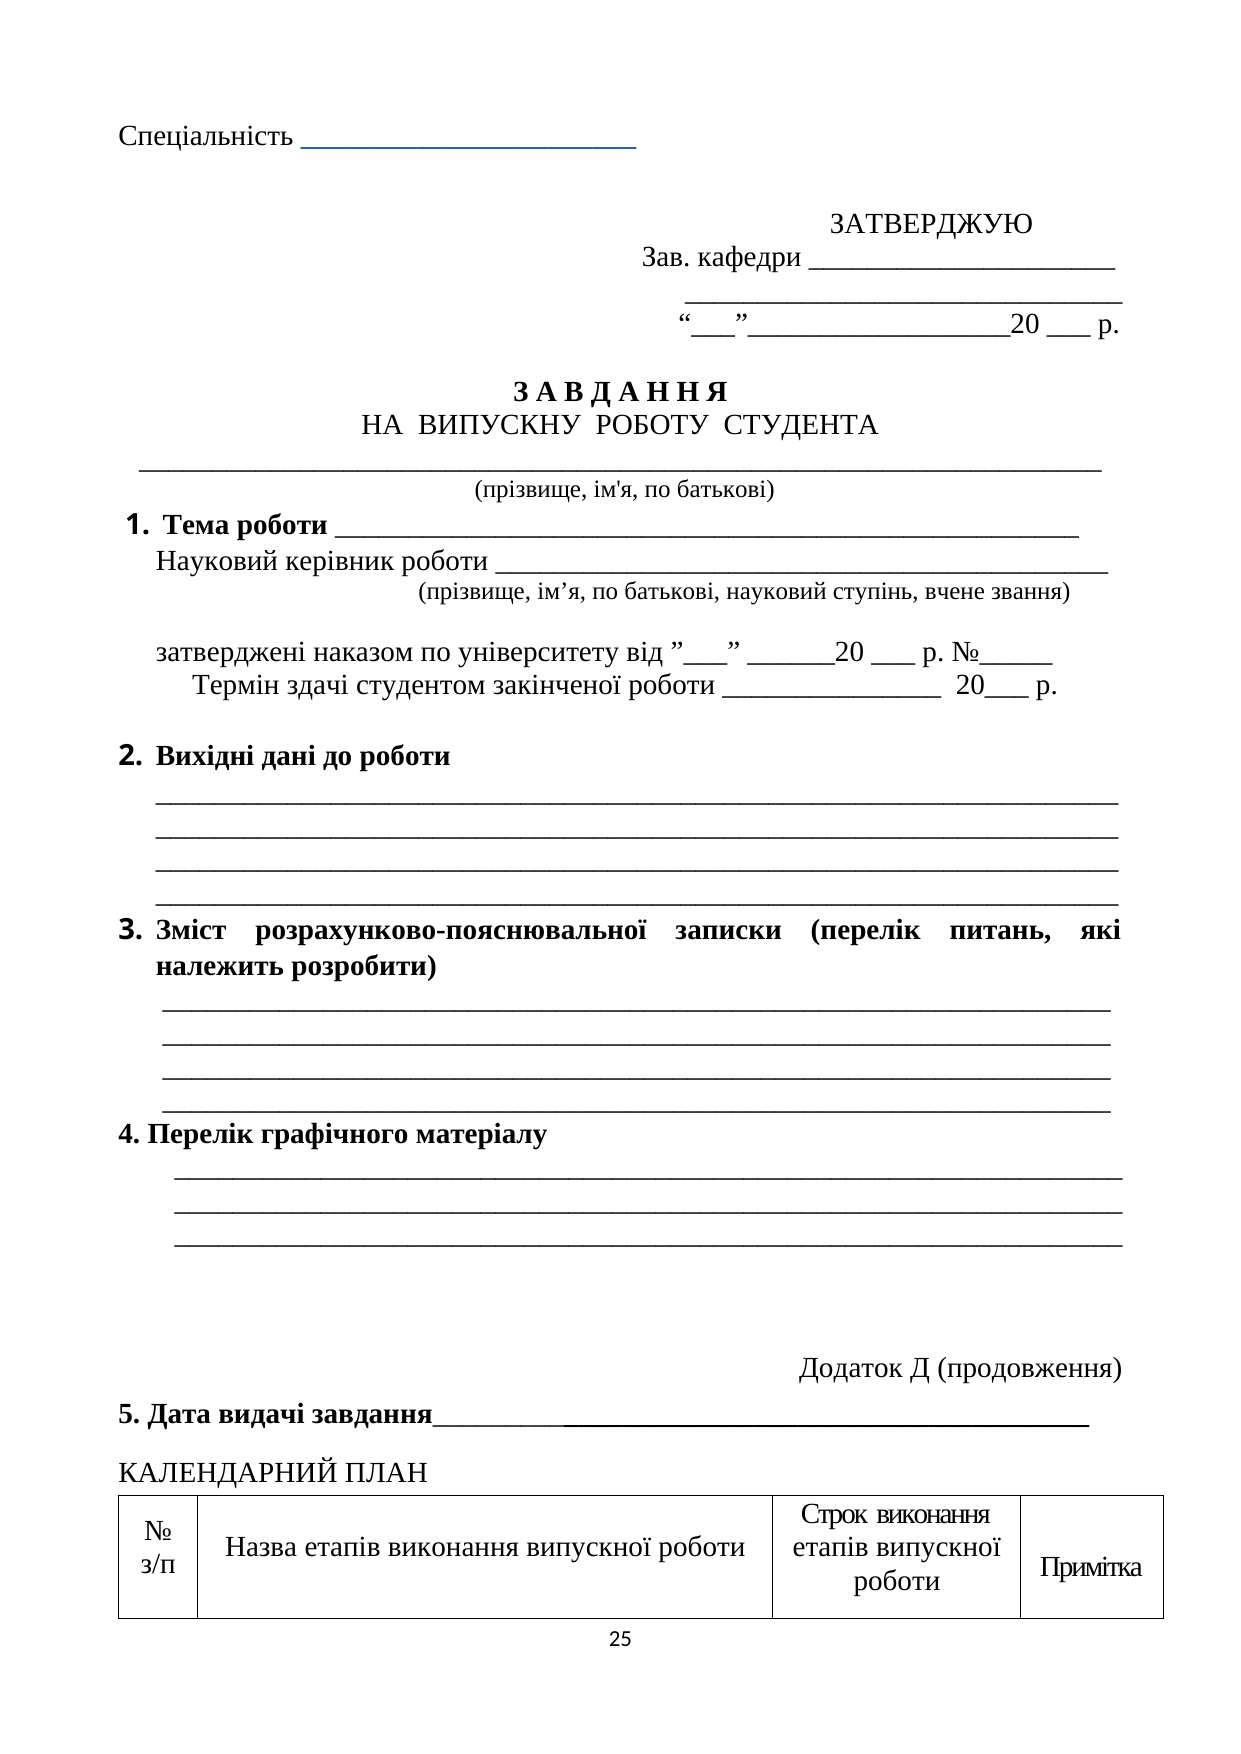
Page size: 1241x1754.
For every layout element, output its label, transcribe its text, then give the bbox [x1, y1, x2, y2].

table_header № з/п [119, 1496, 197, 1617]
text __________________________________________________________________ [118, 441, 1122, 474]
table_header Примітка [1021, 1496, 1163, 1617]
text Додаток Д (продовження) [193, 1351, 1122, 1384]
text Науковий керівник роботи __________________________________________ [156, 543, 1122, 576]
text ____________________________________________________________________________________________________________________________________________________________________________________________________________________________________________________________________ [162, 982, 1122, 1116]
subtitle Спеціальність _______________________ [118, 118, 1122, 152]
text 4. Перелік графічного матеріалу [118, 1116, 1122, 1149]
text З а в д а н н я [118, 374, 1122, 407]
text (прізвище, ім'я, по батькові) [156, 474, 1122, 503]
list Вихідні дані до роботи ________________________________________________________________________________________________________________________________________________________________________________________________________________________________________________________________________ [118, 734, 1122, 908]
list Тема роботи ___________________________________________________ [125, 503, 1122, 543]
table_header Строк виконання етапів випускної роботи [773, 1496, 1020, 1617]
text ___________________________________________________________________________________________________________________________________________________________________________________________________ [162, 1149, 1122, 1250]
list Зміст розрахунково-пояснювальної записки (перелік питань, які належить розробити) [118, 908, 1122, 982]
text ______________________________ [118, 273, 1122, 307]
text Затверджую [118, 206, 1122, 239]
text 5. Дата видачі завдання_____________________________________________ [118, 1397, 1122, 1430]
text “___”__________________20 ___ р. [118, 307, 1122, 340]
text Зав. кафедри _____________________ [118, 239, 1122, 273]
table_header Назва етапів виконання випускної роботи [198, 1496, 772, 1617]
text затверджені наказом по університету від ”___” ______20 ___ р. №_____ [156, 634, 1122, 667]
subtitle КАЛЕНДАРНИЙ ПЛАН [118, 1455, 1122, 1489]
text на ВИПУСКНу роботу студентА [118, 407, 1122, 441]
text (прізвище, ім’я, по батькові, науковий ступінь, вчене звання) [156, 576, 1122, 605]
text Термін здачі студентом закінченої роботи _______________ 20___ р. [156, 667, 1122, 734]
